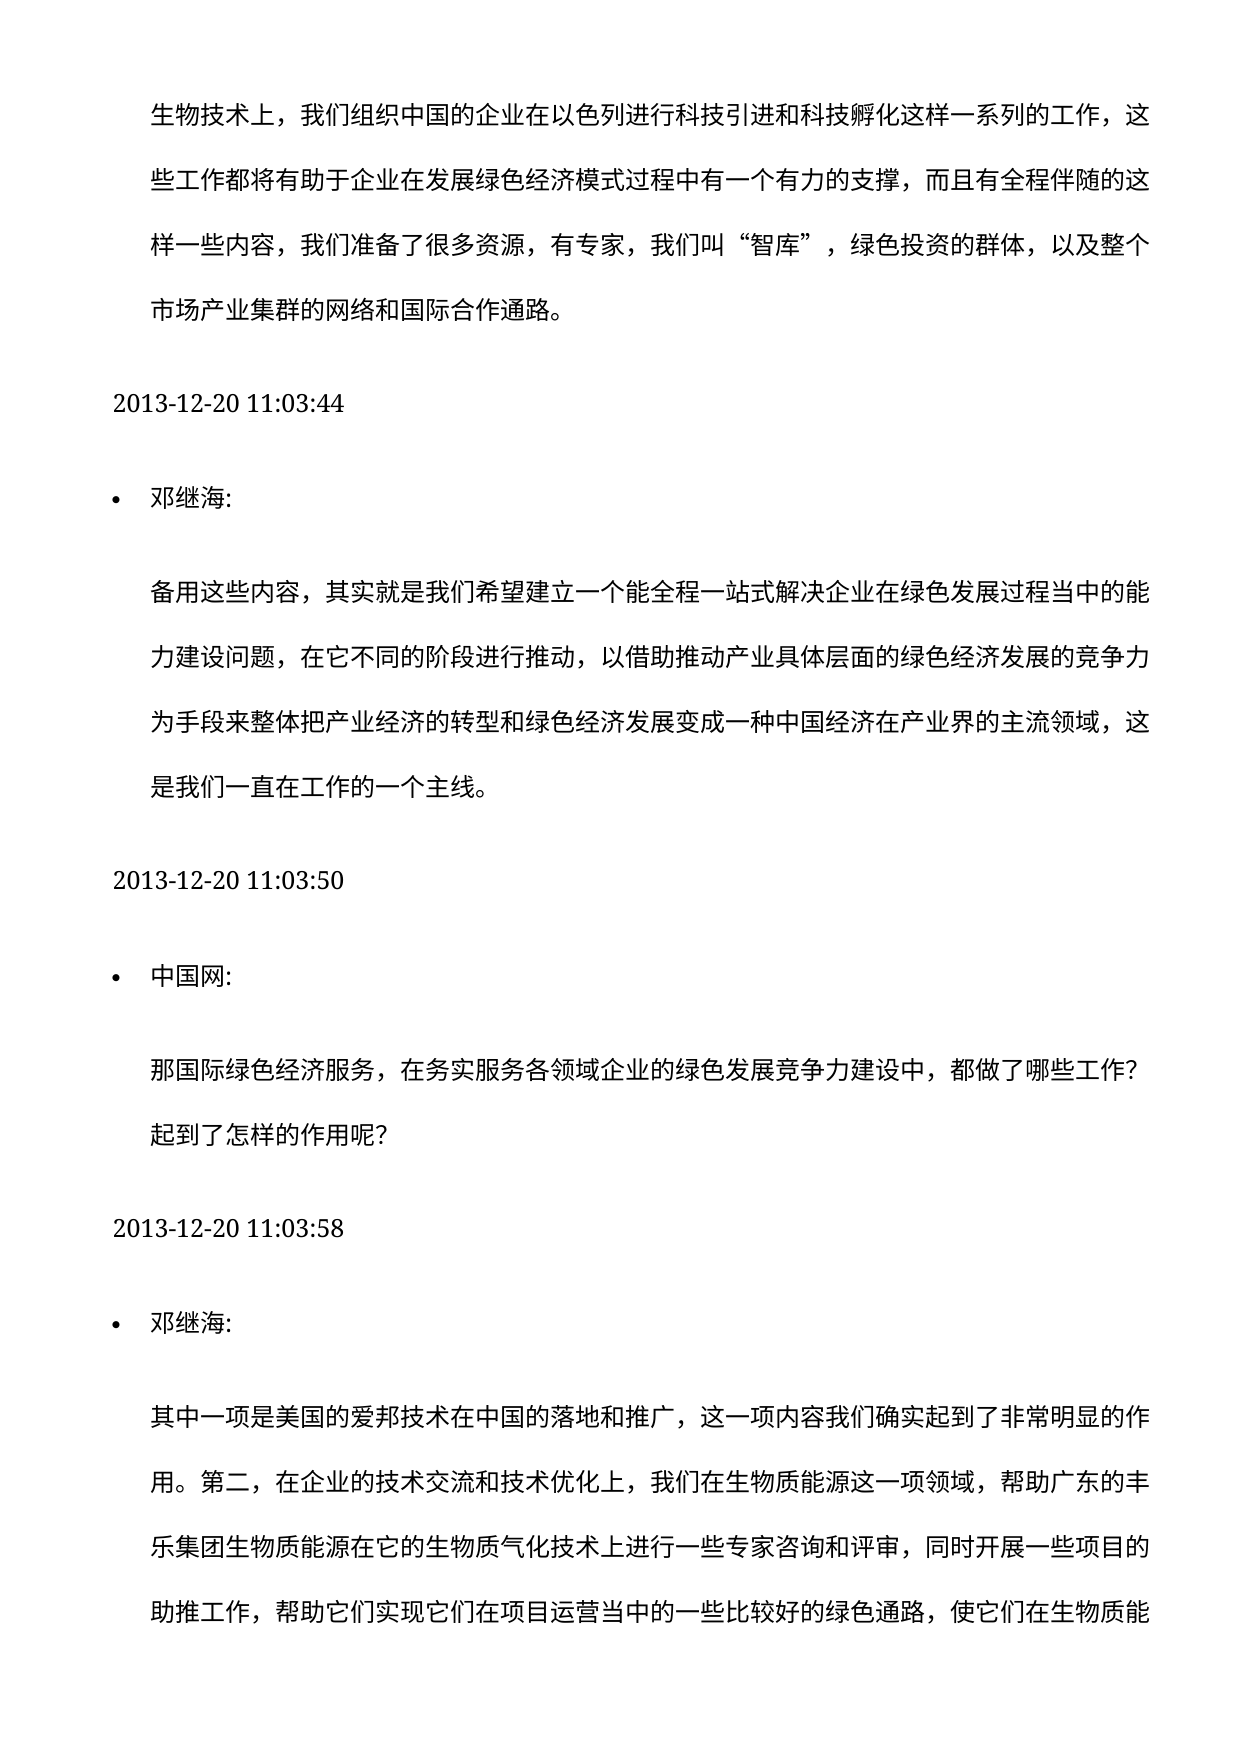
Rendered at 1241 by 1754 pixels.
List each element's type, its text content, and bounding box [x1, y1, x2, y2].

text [150, 1383, 1165, 1643]
list 邓继海: [112, 464, 1165, 529]
text 2013-12-20 11:03:44 [112, 370, 1165, 435]
text 备用这些内容，其实就是我们希望建立一个能全程一站式解决企业在绿色发展过程当中的能力建设问题，在它不同的阶段进行推动，以借助推动产业具体层面的绿色经济发展的竞争力为手段来整体把产业经济的转型和绿色经济发展变成一种中国经济在产业界的主流领域，这是我们一直在工作的一个主线。 [150, 558, 1165, 818]
list 中国网: [112, 942, 1165, 1007]
text 2013-12-20 11:03:58 [112, 1195, 1165, 1260]
text 那国际绿色经济服务，在务实服务各领域企业的绿色发展竞争力建设中，都做了哪些工作？起到了怎样的作用呢？ [150, 1036, 1165, 1166]
list 邓继海: [112, 1289, 1165, 1354]
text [150, 81, 1165, 341]
text 2013-12-20 11:03:50 [112, 847, 1165, 912]
